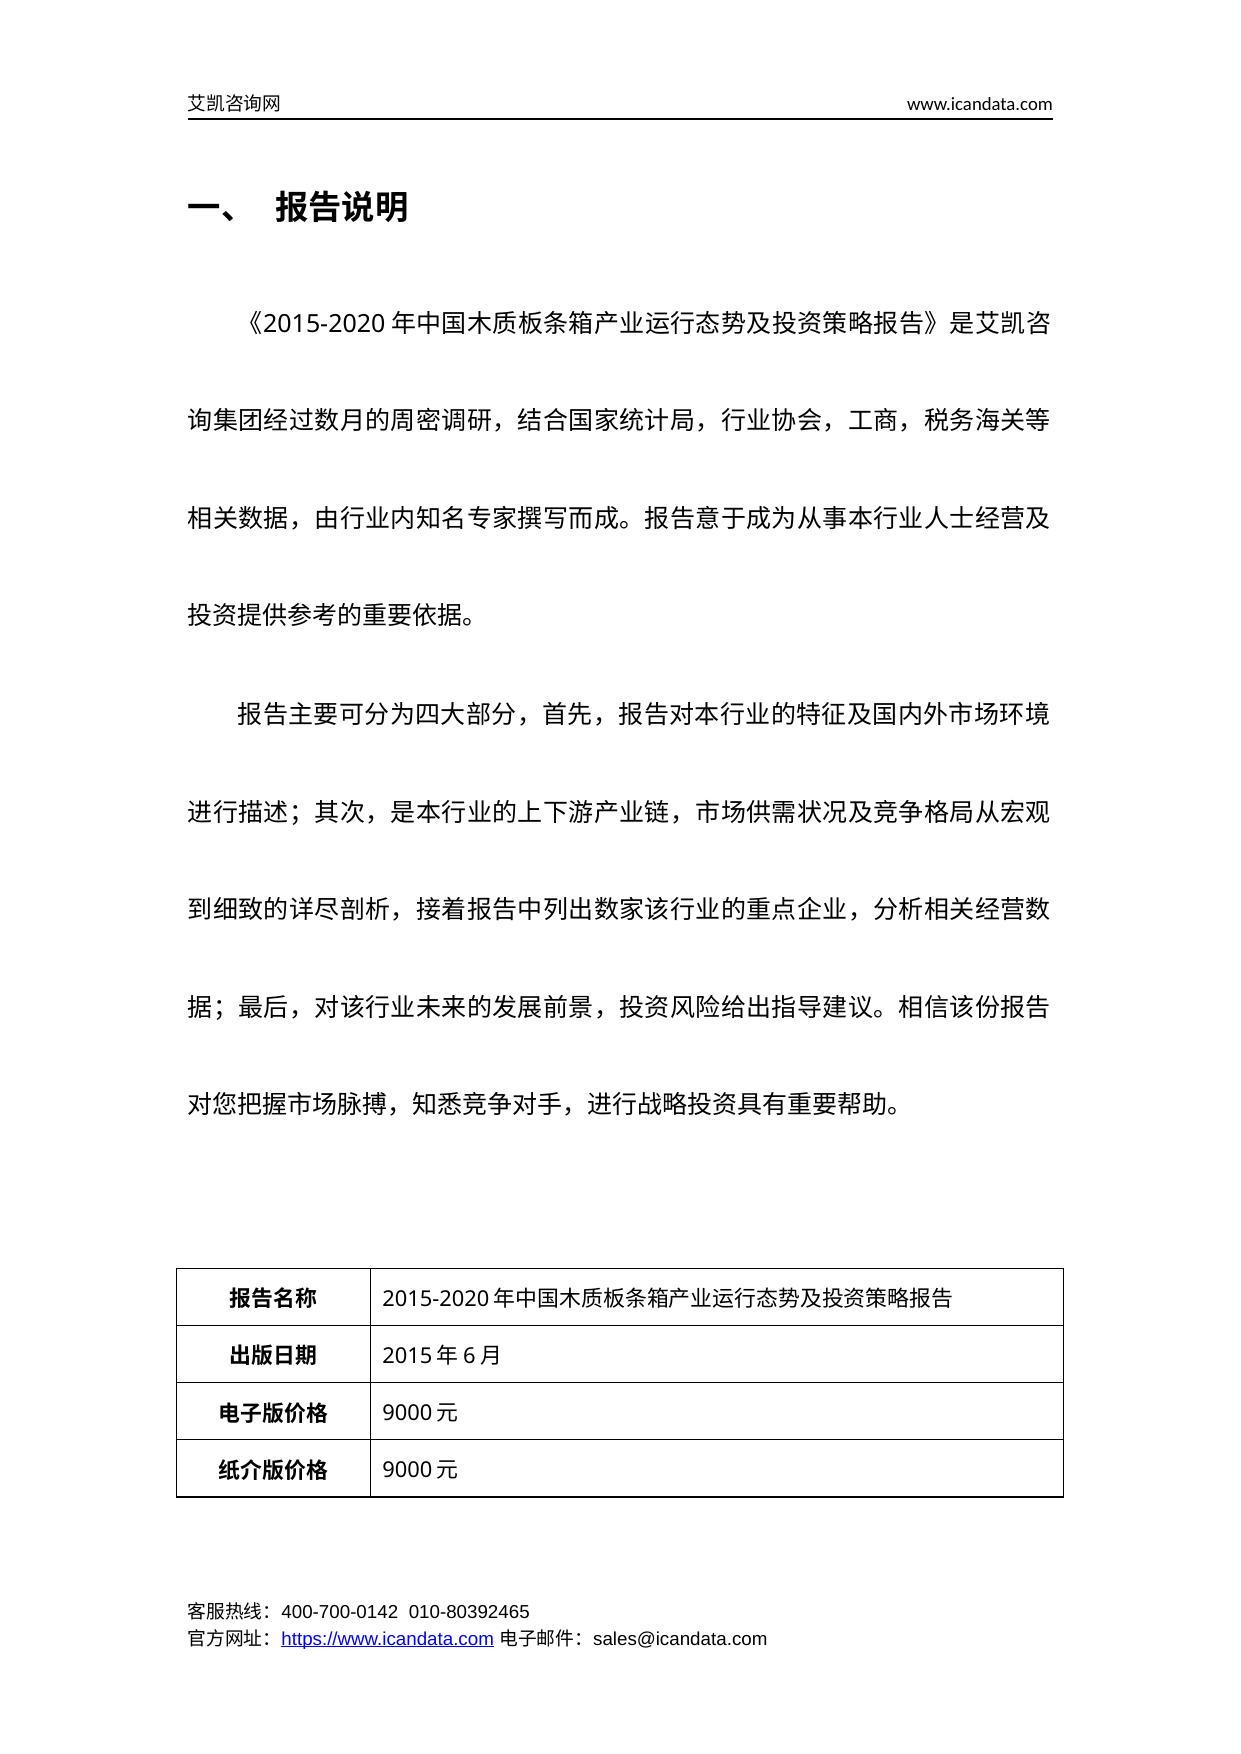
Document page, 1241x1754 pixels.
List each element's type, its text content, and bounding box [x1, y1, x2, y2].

text 《2015-2020年中国木质板条箱产业运行态势及投资策略报告》是艾凯咨询集团经过数月的周密调研，结合国家统计局，行业协会，工商，税务海关等相关数据，由行业内知名专家撰写而成。报告意于成为从事本行业人士经营及投资提供参考的重要依据。 [187, 289, 1053, 646]
subtitle 报告说明 [187, 172, 1053, 237]
text 报告主要可分为四大部分，首先，报告对本行业的特征及国内外市场环境进行描述；其次，是本行业的上下游产业链，市场供需状况及竞争格局从宏观到细致的详尽剖析，接着报告中列出数家该行业的重点企业，分析相关经营数据；最后，对该行业未来的发展前景，投资风险给出指导建议。相信该份报告对您把握市场脉搏，知悉竞争对手，进行战略投资具有重要帮助。 [187, 681, 1053, 1136]
table_cell 9000元 [371, 1440, 1063, 1496]
table_cell 2015年6月 [371, 1326, 1063, 1382]
table_header 2015-2020年中国木质板条箱产业运行态势及投资策略报告 [371, 1269, 1063, 1325]
table_cell 纸介版价格 [177, 1440, 370, 1496]
table_cell 出版日期 [177, 1326, 370, 1382]
table_cell 9000元 [371, 1383, 1063, 1439]
table_cell 电子版价格 [177, 1383, 370, 1439]
table_header 报告名称 [177, 1269, 370, 1325]
